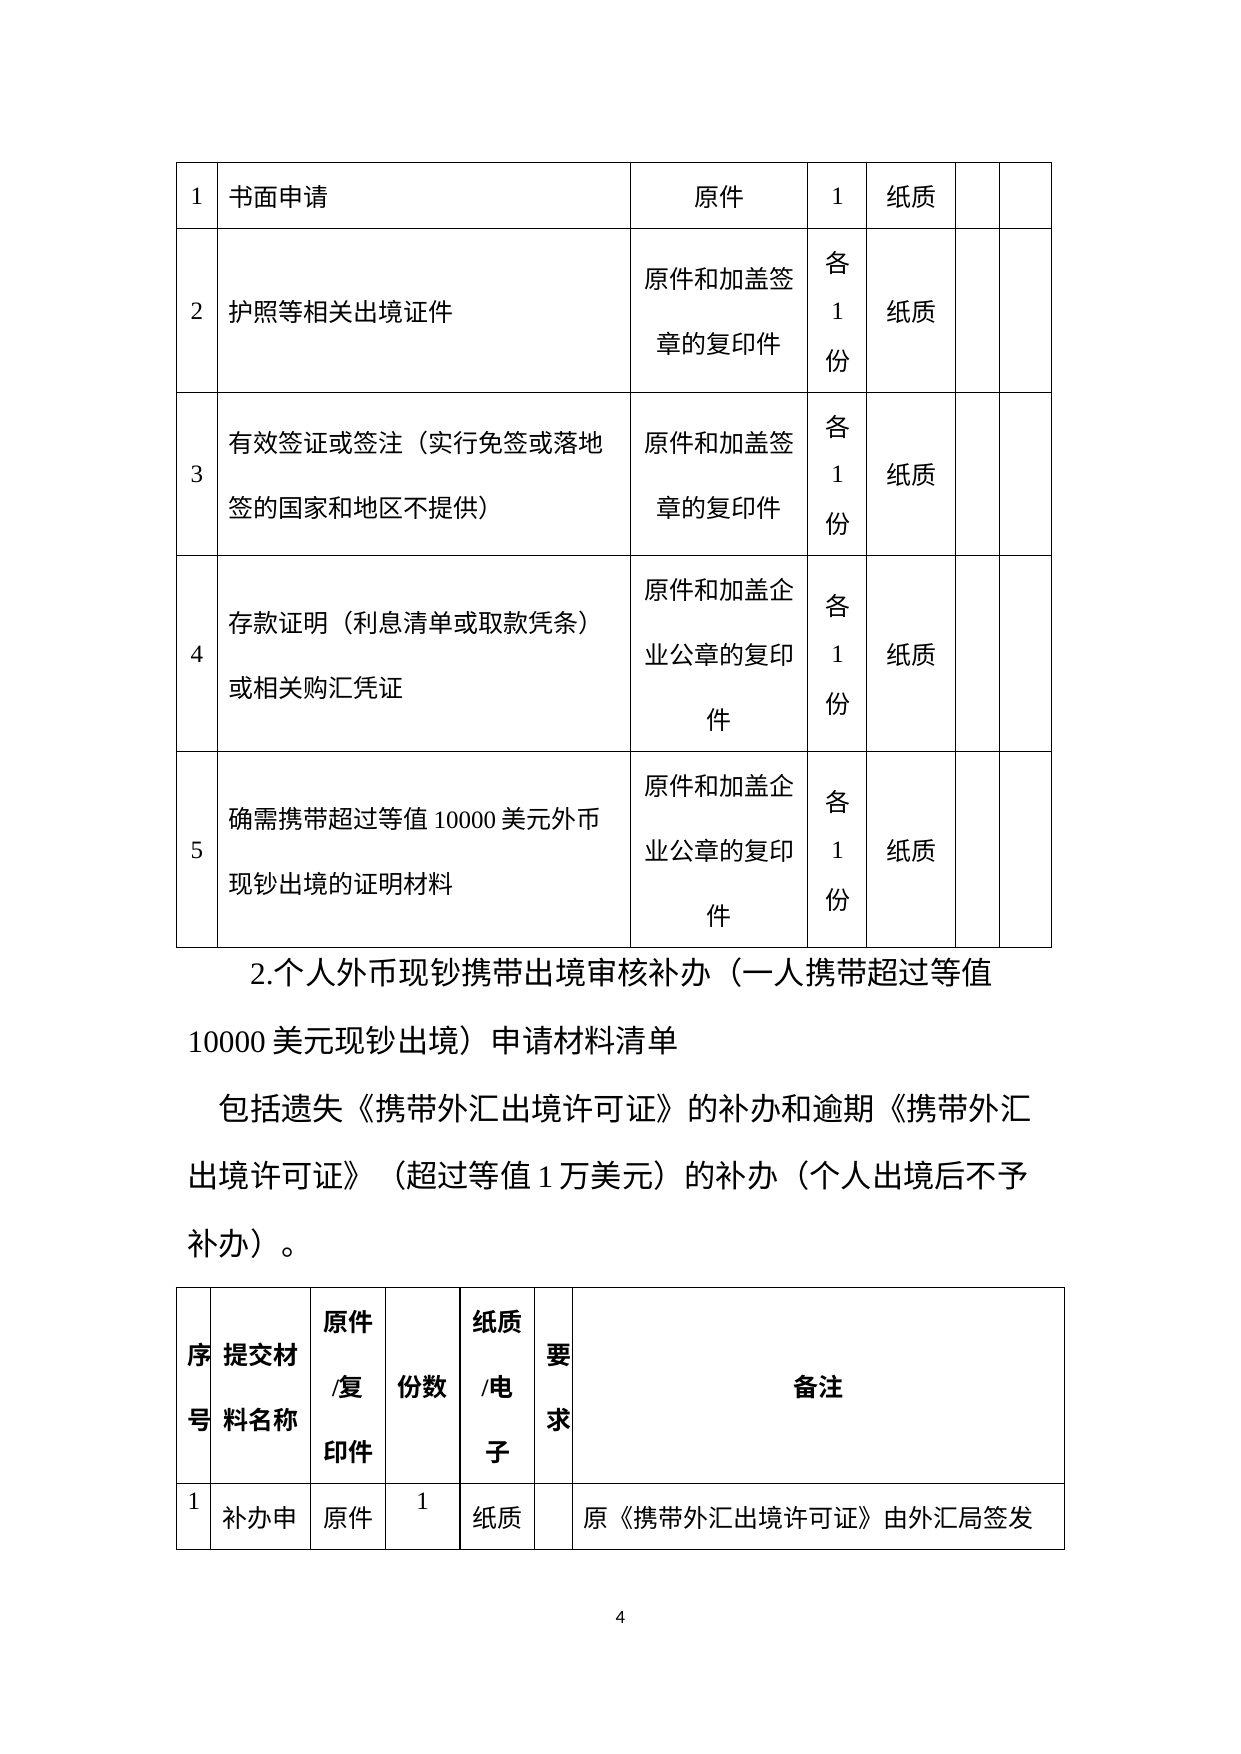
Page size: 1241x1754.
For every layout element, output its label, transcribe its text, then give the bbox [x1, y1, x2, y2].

table_header 份数 [386, 1288, 459, 1483]
table_cell 4 [177, 556, 217, 751]
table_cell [573, 1484, 1064, 1549]
table_cell [1000, 163, 1051, 228]
table_cell [956, 556, 999, 751]
text 2.个人外币现钞携带出境审核补办（一人携带超过等值10000美元现钞出境）申请材料清单 [187, 948, 1053, 1061]
table_cell 5 [177, 752, 217, 947]
table_cell 各1份 [808, 229, 866, 392]
table_cell [956, 393, 999, 555]
table_header 要求 [535, 1288, 572, 1483]
table_header 提交材料名称 [211, 1288, 310, 1483]
table_cell 原件和加盖企业公章的复印件 [631, 752, 807, 947]
table_cell 1 [177, 1484, 210, 1549]
table_cell 1 [386, 1484, 459, 1549]
table_cell 各1份 [808, 752, 866, 947]
table_cell [1000, 556, 1051, 751]
table_cell [1000, 752, 1051, 947]
table_cell [956, 752, 999, 947]
table_cell 各1份 [808, 393, 866, 555]
table_cell 3 [177, 393, 217, 555]
table_cell 原件和加盖企业公章的复印件 [631, 556, 807, 751]
table_cell [956, 163, 999, 228]
table_cell 原件 [311, 1484, 385, 1549]
table_cell [1000, 229, 1051, 392]
table_header 备注 [573, 1288, 1064, 1483]
table_cell 纸质 [867, 163, 955, 228]
table_cell [535, 1484, 572, 1549]
table_cell 书面申请 [218, 163, 630, 228]
table_cell 原件和加盖签章的复印件 [631, 393, 807, 555]
table_cell 原件 [631, 163, 807, 228]
table_cell 护照等相关出境证件 [218, 229, 630, 392]
table_cell 纸质 [867, 393, 955, 555]
table_cell 纸质 [461, 1484, 534, 1549]
table_cell 1 [177, 163, 217, 228]
table_header 纸质/电子 [461, 1288, 534, 1483]
table_header 原件/复印件 [311, 1288, 385, 1483]
table_cell 确需携带超过等值10000美元外币现钞出境的证明材料 [218, 752, 630, 947]
table_cell 1 [808, 163, 866, 228]
table_cell [1000, 393, 1051, 555]
table_cell 纸质 [867, 556, 955, 751]
table_cell 有效签证或签注（实行免签或落地签的国家和地区不提供） [218, 393, 630, 555]
table_cell 各1份 [808, 556, 866, 751]
table_header 序号 [177, 1288, 210, 1483]
table_cell 补办申请 [211, 1484, 310, 1549]
table_cell [956, 229, 999, 392]
table_cell 原件和加盖签章的复印件 [631, 229, 807, 392]
table_cell 纸质 [867, 229, 955, 392]
table_cell 纸质 [867, 752, 955, 947]
text 包括遗失《携带外汇出境许可证》的补办和逾期《携带外汇出境许可证》（超过等值1万美元）的补办（个人出境后不予补办）。 [187, 1084, 1053, 1265]
table_cell 2 [177, 229, 217, 392]
table_cell 存款证明（利息清单或取款凭条）或相关购汇凭证 [218, 556, 630, 751]
